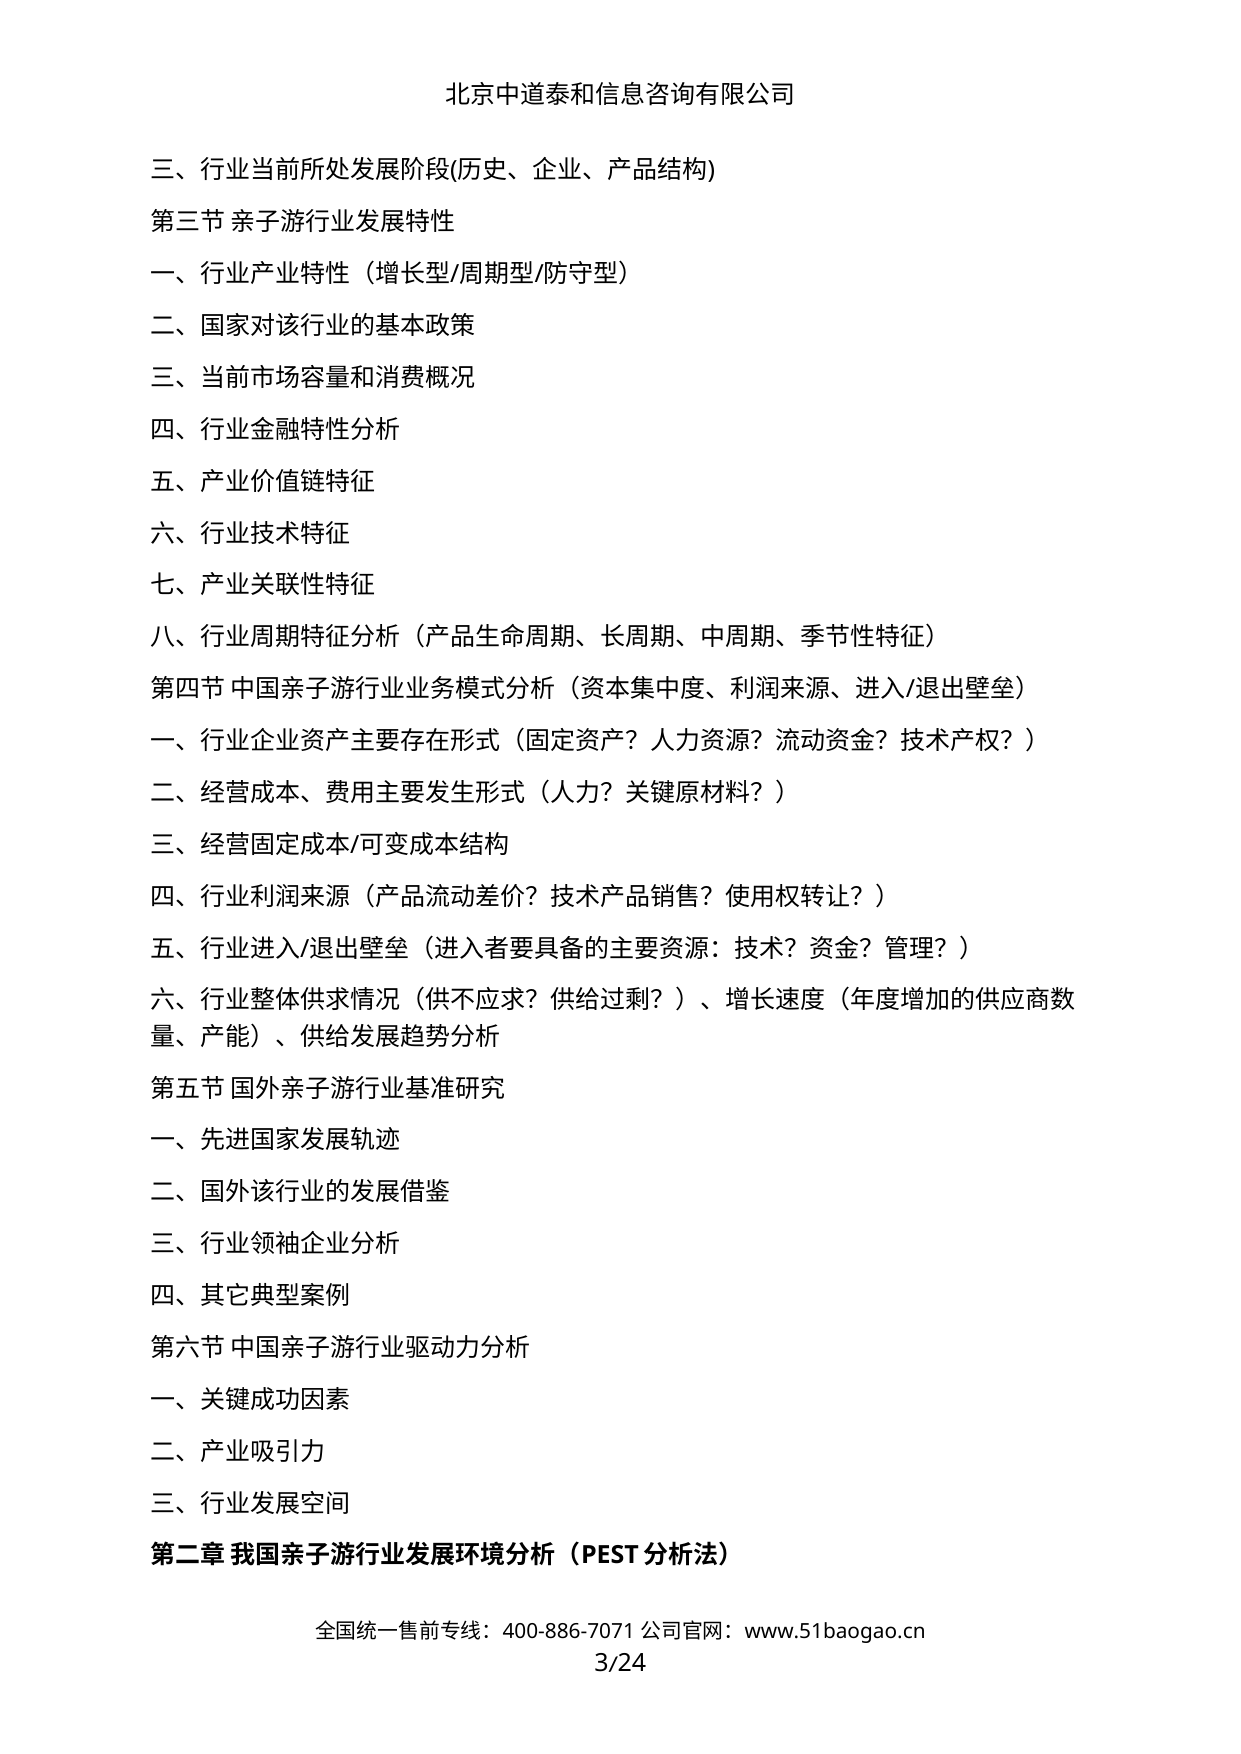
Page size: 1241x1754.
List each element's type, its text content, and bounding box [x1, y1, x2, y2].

text 第五节 国外亲子游行业基准研究 [150, 1068, 1090, 1104]
text 三、行业领袖企业分析 [150, 1224, 1090, 1260]
text 八、行业周期特征分析（产品生命周期、长周期、中周期、季节性特征） [150, 617, 1090, 653]
text 二、国家对该行业的基本政策 [150, 306, 1090, 342]
text 七、产业关联性特征 [150, 565, 1090, 601]
text 四、行业利润来源（产品流动差价？技术产品销售？使用权转让？） [150, 876, 1090, 912]
text 四、其它典型案例 [150, 1276, 1090, 1312]
text 一、先进国家发展轨迹 [150, 1120, 1090, 1156]
text 一、行业企业资产主要存在形式（固定资产？人力资源？流动资金？技术产权？） [150, 721, 1090, 757]
text 一、行业产业特性（增长型/周期型/防守型） [150, 254, 1090, 290]
text 三、当前市场容量和消费概况 [150, 357, 1090, 394]
text 一、关键成功因素 [150, 1379, 1090, 1416]
text 五、产业价值链特征 [150, 461, 1090, 497]
text 三、行业当前所处发展阶段(历史、企业、产品结构) [150, 150, 1090, 186]
text 第三节 亲子游行业发展特性 [150, 202, 1090, 238]
text 五、行业进入/退出壁垒（进入者要具备的主要资源：技术？资金？管理？） [150, 928, 1090, 964]
text 第四节 中国亲子游行业业务模式分析（资本集中度、利润来源、进入/退出壁垒） [150, 669, 1090, 705]
text 六、行业整体供求情况（供不应求？供给过剩？）、增长速度（年度增加的供应商数量、产能）、供给发展趋势分析 [150, 980, 1090, 1052]
text 二、产业吸引力 [150, 1431, 1090, 1467]
text 六、行业技术特征 [150, 513, 1090, 549]
text 第六节 中国亲子游行业驱动力分析 [150, 1327, 1090, 1364]
text 三、经营固定成本/可变成本结构 [150, 824, 1090, 861]
text 第二章 我国亲子游行业发展环境分析（PEST分析法） [150, 1535, 1090, 1571]
text 三、行业发展空间 [150, 1483, 1090, 1519]
text 四、行业金融特性分析 [150, 409, 1090, 446]
text 二、经营成本、费用主要发生形式（人力？关键原材料？） [150, 772, 1090, 809]
text 二、国外该行业的发展借鉴 [150, 1172, 1090, 1208]
